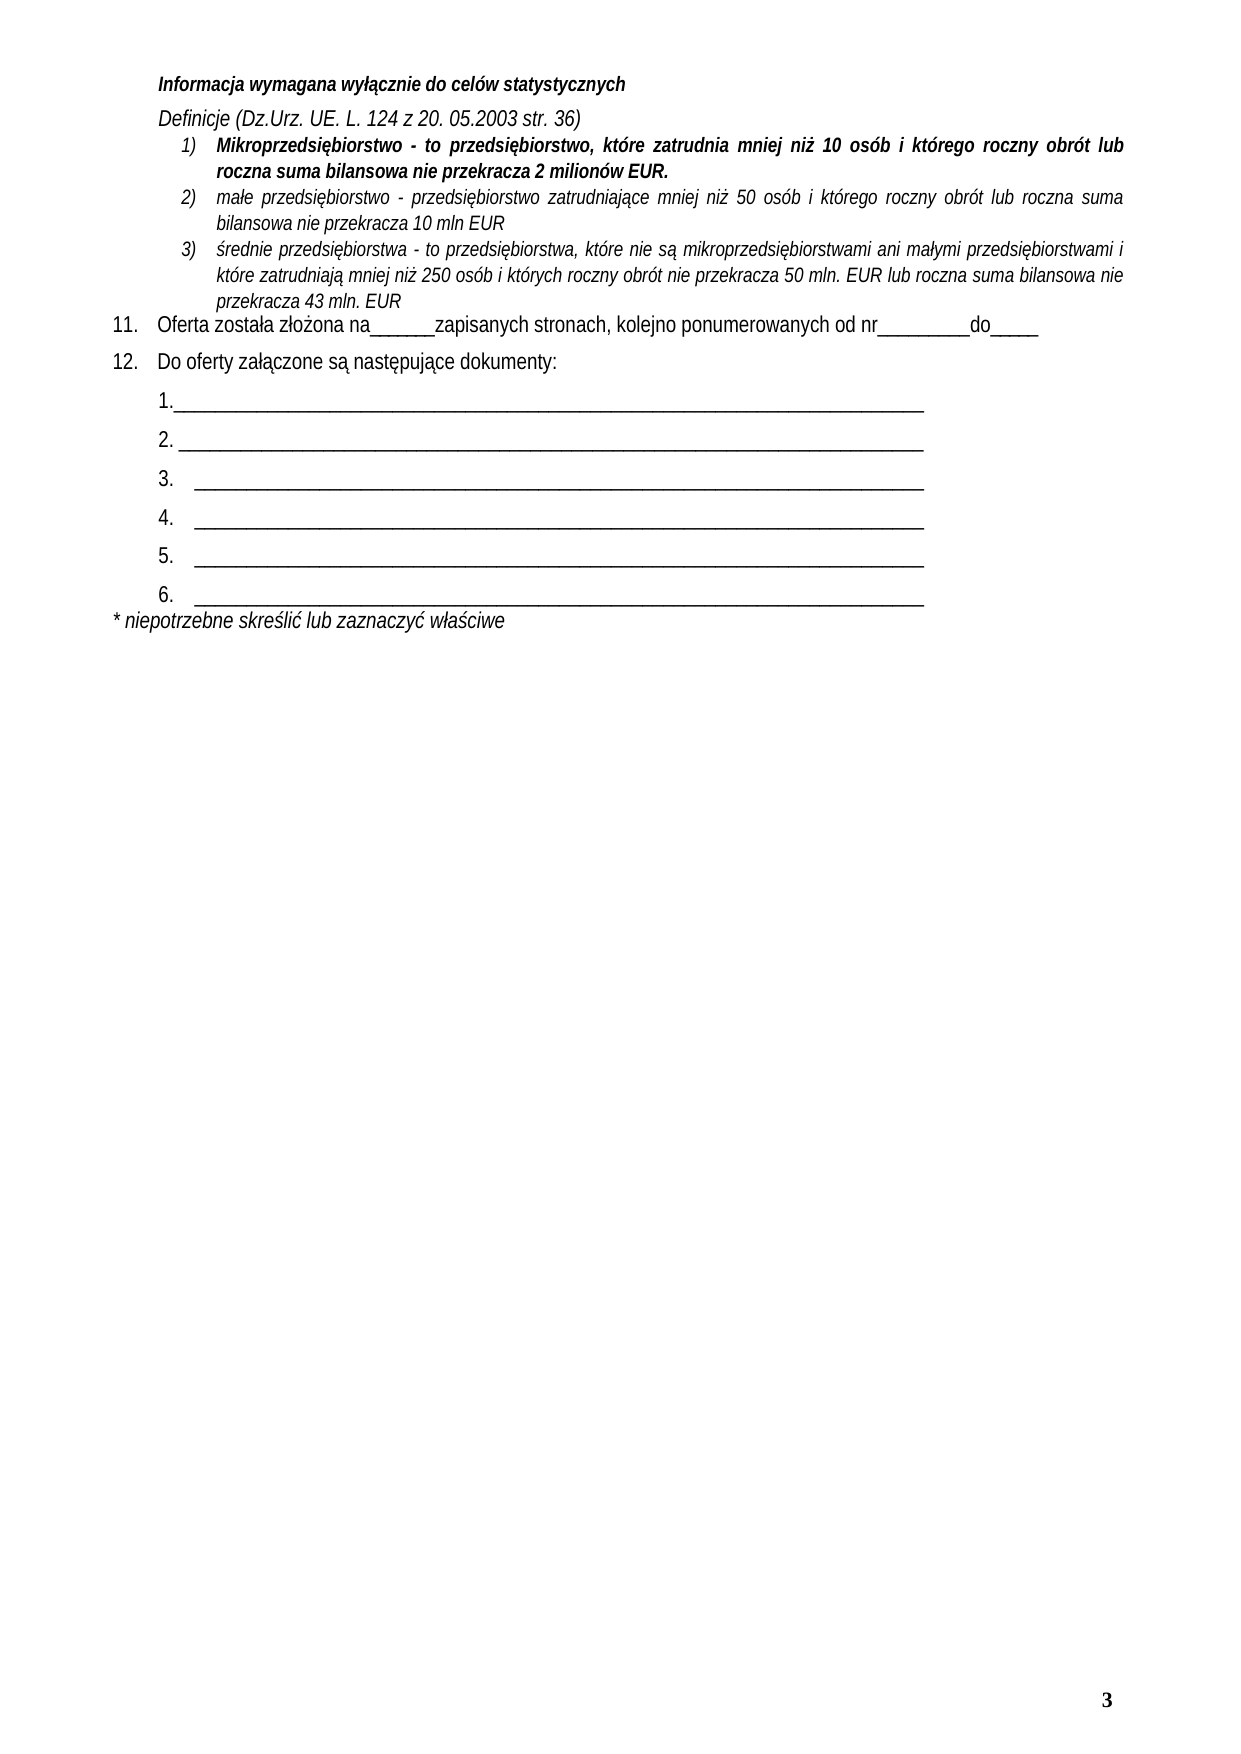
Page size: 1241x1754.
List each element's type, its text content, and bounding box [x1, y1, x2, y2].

text Definicje (Dz.Urz. UE. L. 124 z 20. 05.2003 str. 36) [158, 106, 1127, 132]
text Informacja wymagana wyłącznie do celów statystycznych [158, 75, 1127, 96]
text 2. [158, 416, 1127, 455]
list średnie przedsiębiorstwa - to przedsiębiorstwa, które nie są mikroprzedsiębiorstwami ani małymi przedsiębiorstwami i które zatrudniają mniej niż 250 osób i których roczny obrót nie przekracza 50 mln. EUR lub roczna suma bilansowa nie przekracza 43 mln. EUR [181, 236, 1127, 314]
list Do oferty załączone są następujące dokumenty: [112, 338, 1127, 377]
text * niepotrzebne skreślić lub zaznaczyć właściwe [112, 611, 1127, 633]
text 1. [158, 377, 1127, 416]
list małe przedsiębiorstwo - przedsiębiorstwo zatrudniające mniej niż 50 osób i którego roczny obrót lub roczna suma bilansowa nie przekracza 10 mln EUR [181, 184, 1127, 236]
list Oferta została złożona na zapisanych stronach, kolejno ponumerowanych od nr do [112, 314, 1127, 337]
list Mikroprzedsiębiorstwo - to przedsiębiorstwo, które zatrudnia mniej niż 10 osób i którego roczny obrót lub roczna suma bilansowa nie przekracza 2 milionów EUR. [181, 132, 1127, 184]
